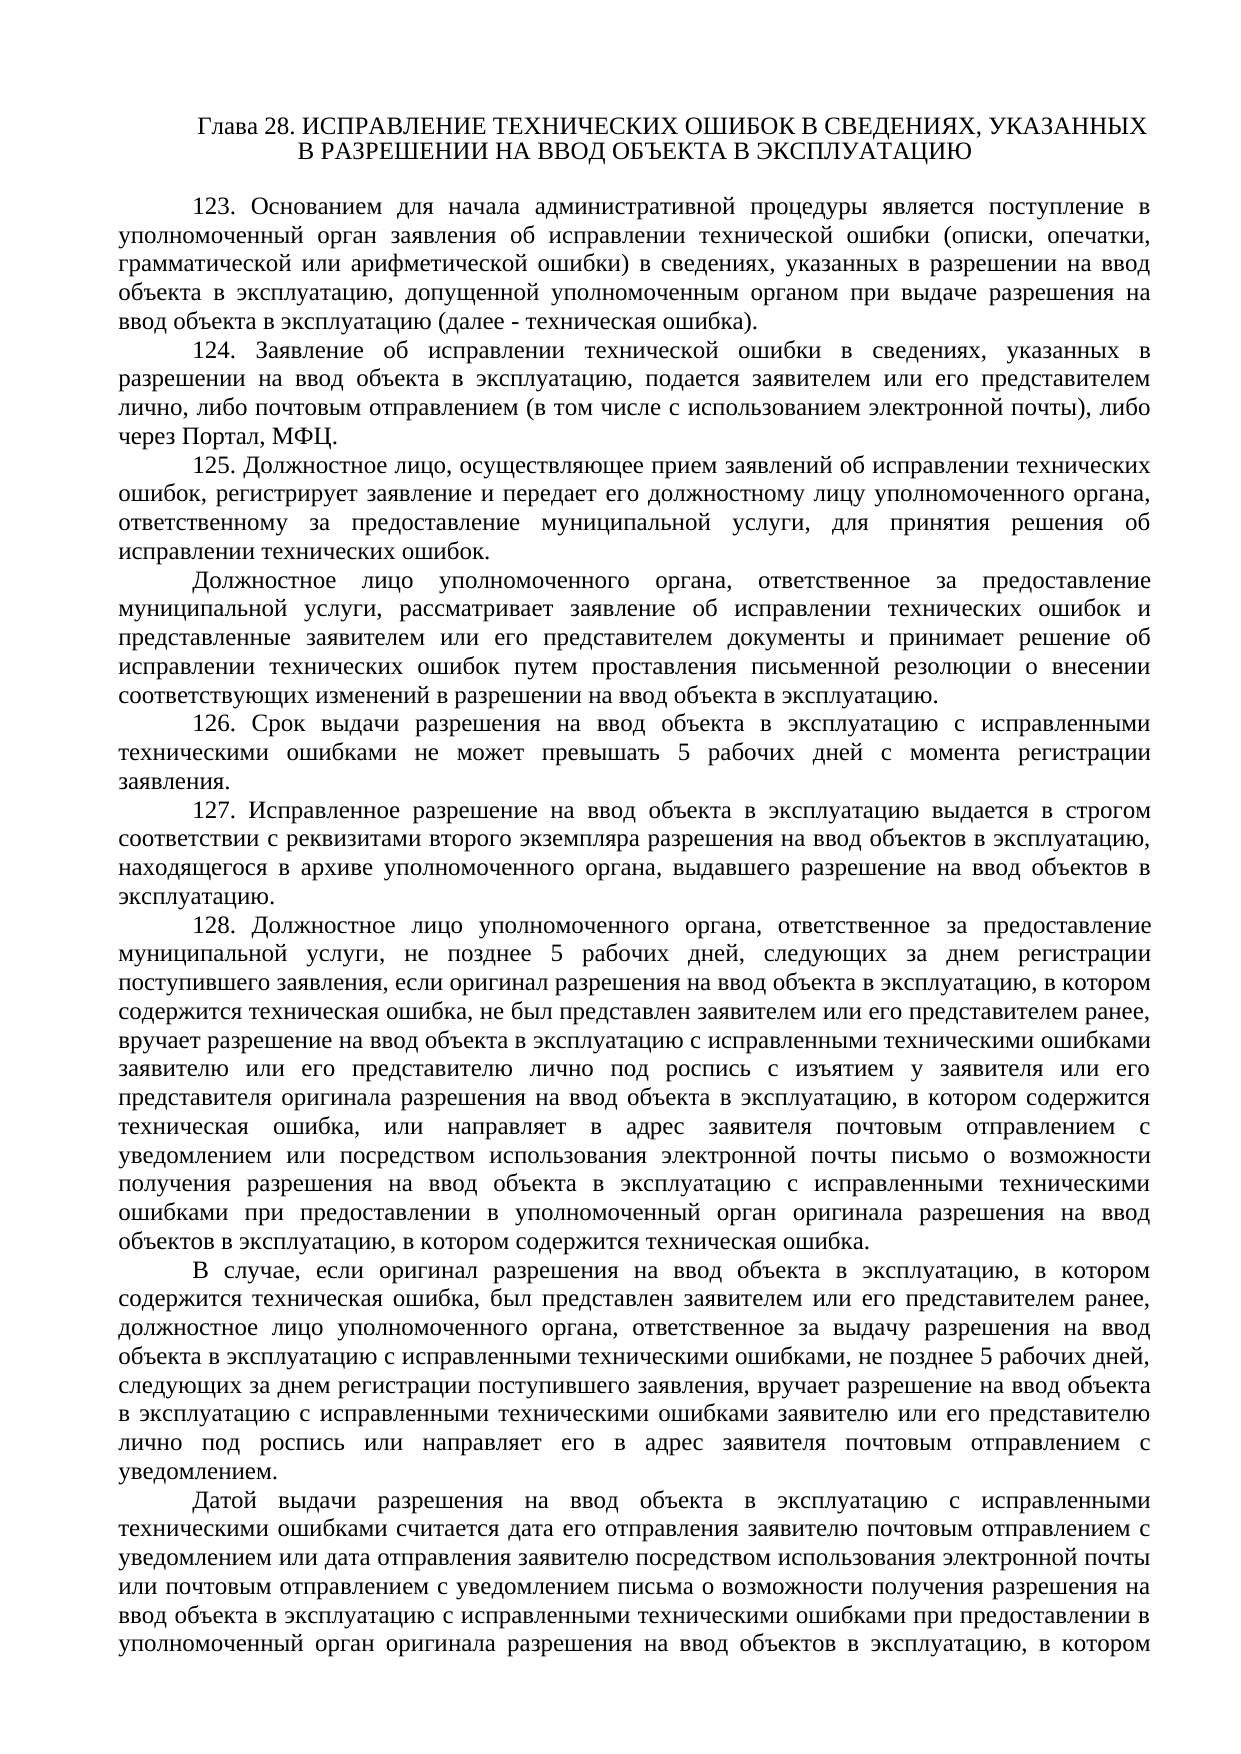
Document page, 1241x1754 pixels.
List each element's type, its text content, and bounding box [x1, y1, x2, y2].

text Должностное лицо уполномоченного органа, ответственное за предоставление муниципальной услуги, рассматривает заявление об исправлении технических ошибок и представленные заявителем или его представителем документы и принимает решение об исправлении технических ошибок путем проставления письменной резолюции о внесении соответствующих изменений в разрешении на ввод объекта в эксплуатацию. [118, 565, 1152, 708]
text 128. Должностное лицо уполномоченного органа, ответственное за предоставление муниципальной услуги, не позднее 5 рабочих дней, следующих за днем регистрации поступившего заявления, если оригинал разрешения на ввод объекта в эксплуатацию, в котором содержится техническая ошибка, не был представлен заявителем или его представителем ранее, вручает разрешение на ввод объекта в эксплуатацию с исправленными техническими ошибками заявителю или его представителю лично под роспись с изъятием у заявителя или его представителя оригинала разрешения на ввод объекта в эксплуатацию, в котором содержится техническая ошибка, или направляет в адрес заявителя почтовым отправлением с уведомлением или посредством использования электронной почты письмо о возможности получения разрешения на ввод объекта в эксплуатацию с исправленными техническими ошибками при предоставлении в уполномоченный орган оригинала разрешения на ввод объектов в эксплуатацию, в котором содержится техническая ошибка. [118, 910, 1152, 1255]
text В случае, если оригинал разрешения на ввод объекта в эксплуатацию, в котором содержится техническая ошибка, был представлен заявителем или его представителем ранее, должностное лицо уполномоченного органа, ответственное за выдачу разрешения на ввод объекта в эксплуатацию с исправленными техническими ошибками, не позднее 5 рабочих дней, следующих за днем регистрации поступившего заявления, вручает разрешение на ввод объекта в эксплуатацию с исправленными техническими ошибками заявителю или его представителю лично под роспись или направляет его в адрес заявителя почтовым отправлением с уведомлением. [118, 1255, 1152, 1485]
text 125. Должностное лицо, осуществляющее прием заявлений об исправлении технических ошибок, регистрирует заявление и передает его должностному лицу уполномоченного органа, ответственному за предоставление муниципальной услуги, для принятия решения об исправлении технических ошибок. [118, 450, 1152, 565]
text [118, 1485, 1152, 1657]
text 126. Срок выдачи разрешения на ввод объекта в эксплуатацию с исправленными техническими ошибками не может превышать 5 рабочих дней с момента регистрации заявления. [118, 708, 1152, 795]
text Глава 28. ИСПРАВЛЕНИЕ ТЕХНИЧЕСКИХ ОШИБОК В СВЕДЕНИЯХ, УКАЗАННЫХ В РАЗРЕШЕНИИ НА ВВОД ОБЪЕКТА В ЭКСПЛУАТАЦИЮ [118, 113, 1152, 165]
text 123. Основанием для начала административной процедуры является поступление в уполномоченный орган заявления об исправлении технической ошибки (описки, опечатки, грамматической или арифметической ошибки) в сведениях, указанных в разрешении на ввод объекта в эксплуатацию, допущенной уполномоченным органом при выдаче разрешения на ввод объекта в эксплуатацию (далее - техническая ошибка). [118, 191, 1152, 335]
text 124. Заявление об исправлении технической ошибки в сведениях, указанных в разрешении на ввод объекта в эксплуатацию, подается заявителем или его представителем лично, либо почтовым отправлением (в том числе с использованием электронной почты), либо через Портал, МФЦ. [118, 335, 1152, 450]
text 127. Исправленное разрешение на ввод объекта в эксплуатацию выдается в строгом соответствии с реквизитами второго экземпляра разрешения на ввод объектов в эксплуатацию, находящегося в архиве уполномоченного органа, выдавшего разрешение на ввод объектов в эксплуатацию. [118, 795, 1152, 910]
